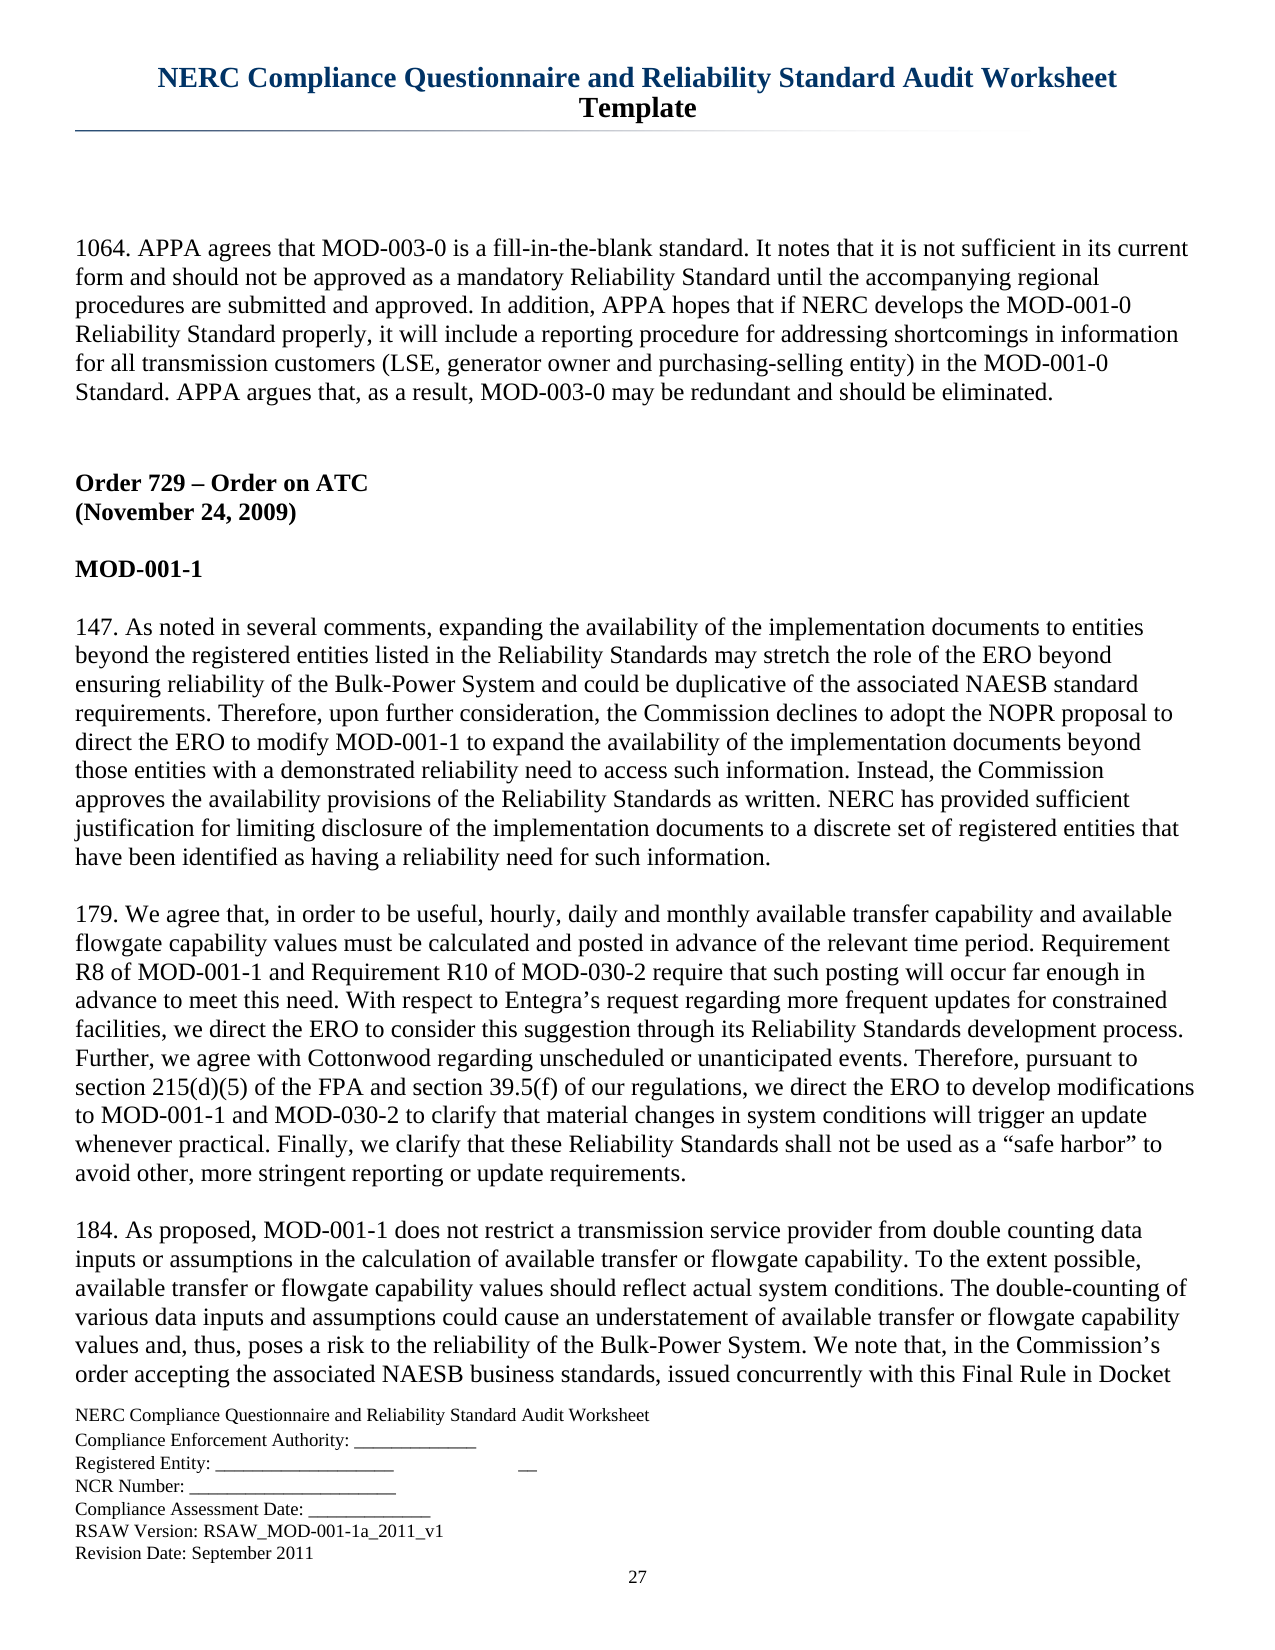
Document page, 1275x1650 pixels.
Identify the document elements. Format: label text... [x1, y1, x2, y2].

text Order 729 – Order on ATC [75, 468, 1200, 497]
text 179. We agree that, in order to be useful, hourly, daily and monthly available transfer capability and available flowgate capability values must be calculated and posted in advance of the relevant time period. Requirement R8 of MOD-001-1 and Requirement R10 of MOD-030-2 require that such posting will occur far enough in advance to meet this need. With respect to Entegra’s request regarding more frequent updates for constrained facilities, we direct the ERO to consider this suggestion through its Reliability Standards development process. Further, we agree with Cottonwood regarding unscheduled or unanticipated events. Therefore, pursuant to section 215(d)(5) of the FPA and section 39.5(f) of our regulations, we direct the ERO to develop modifications to MOD-001-1 and MOD-030-2 to clarify that material changes in system conditions will trigger an update whenever practical. Finally, we clarify that these Reliability Standards shall not be used as a “safe harbor” to avoid other, more stringent reporting or update requirements. [75, 899, 1200, 1187]
text MOD-001-1 [75, 554, 1200, 583]
text (November 24, 2009) [75, 497, 1200, 526]
picture [75, 130, 1054, 137]
text 147. As noted in several comments, expanding the availability of the implementation documents to entities beyond the registered entities listed in the Reliability Standards may stretch the role of the ERO beyond ensuring reliability of the Bulk-Power System and could be duplicative of the associated NAESB standard requirements. Therefore, upon further consideration, the Commission declines to adopt the NOPR proposal to direct the ERO to modify MOD-001-1 to expand the availability of the implementation documents beyond those entities with a demonstrated reliability need to access such information. Instead, the Commission approves the availability provisions of the Reliability Standards as written. NERC has provided sufficient justification for limiting disclosure of the implementation documents to a discrete set of registered entities that have been identified as having a reliability need for such information. [75, 612, 1200, 871]
text 1064. APPA agrees that MOD-003-0 is a fill-in-the-blank standard. It notes that it is not sufficient in its current form and should not be approved as a mandatory Reliability Standard until the accompanying regional procedures are submitted and approved. In addition, APPA hopes that if NERC develops the MOD-001-0 Reliability Standard properly, it will include a reporting procedure for addressing shortcomings in information for all transmission customers (LSE, generator owner and purchasing-selling entity) in the MOD-001-0 Standard. APPA argues that, as a result, MOD-003-0 may be redundant and should be eliminated. [75, 233, 1200, 406]
